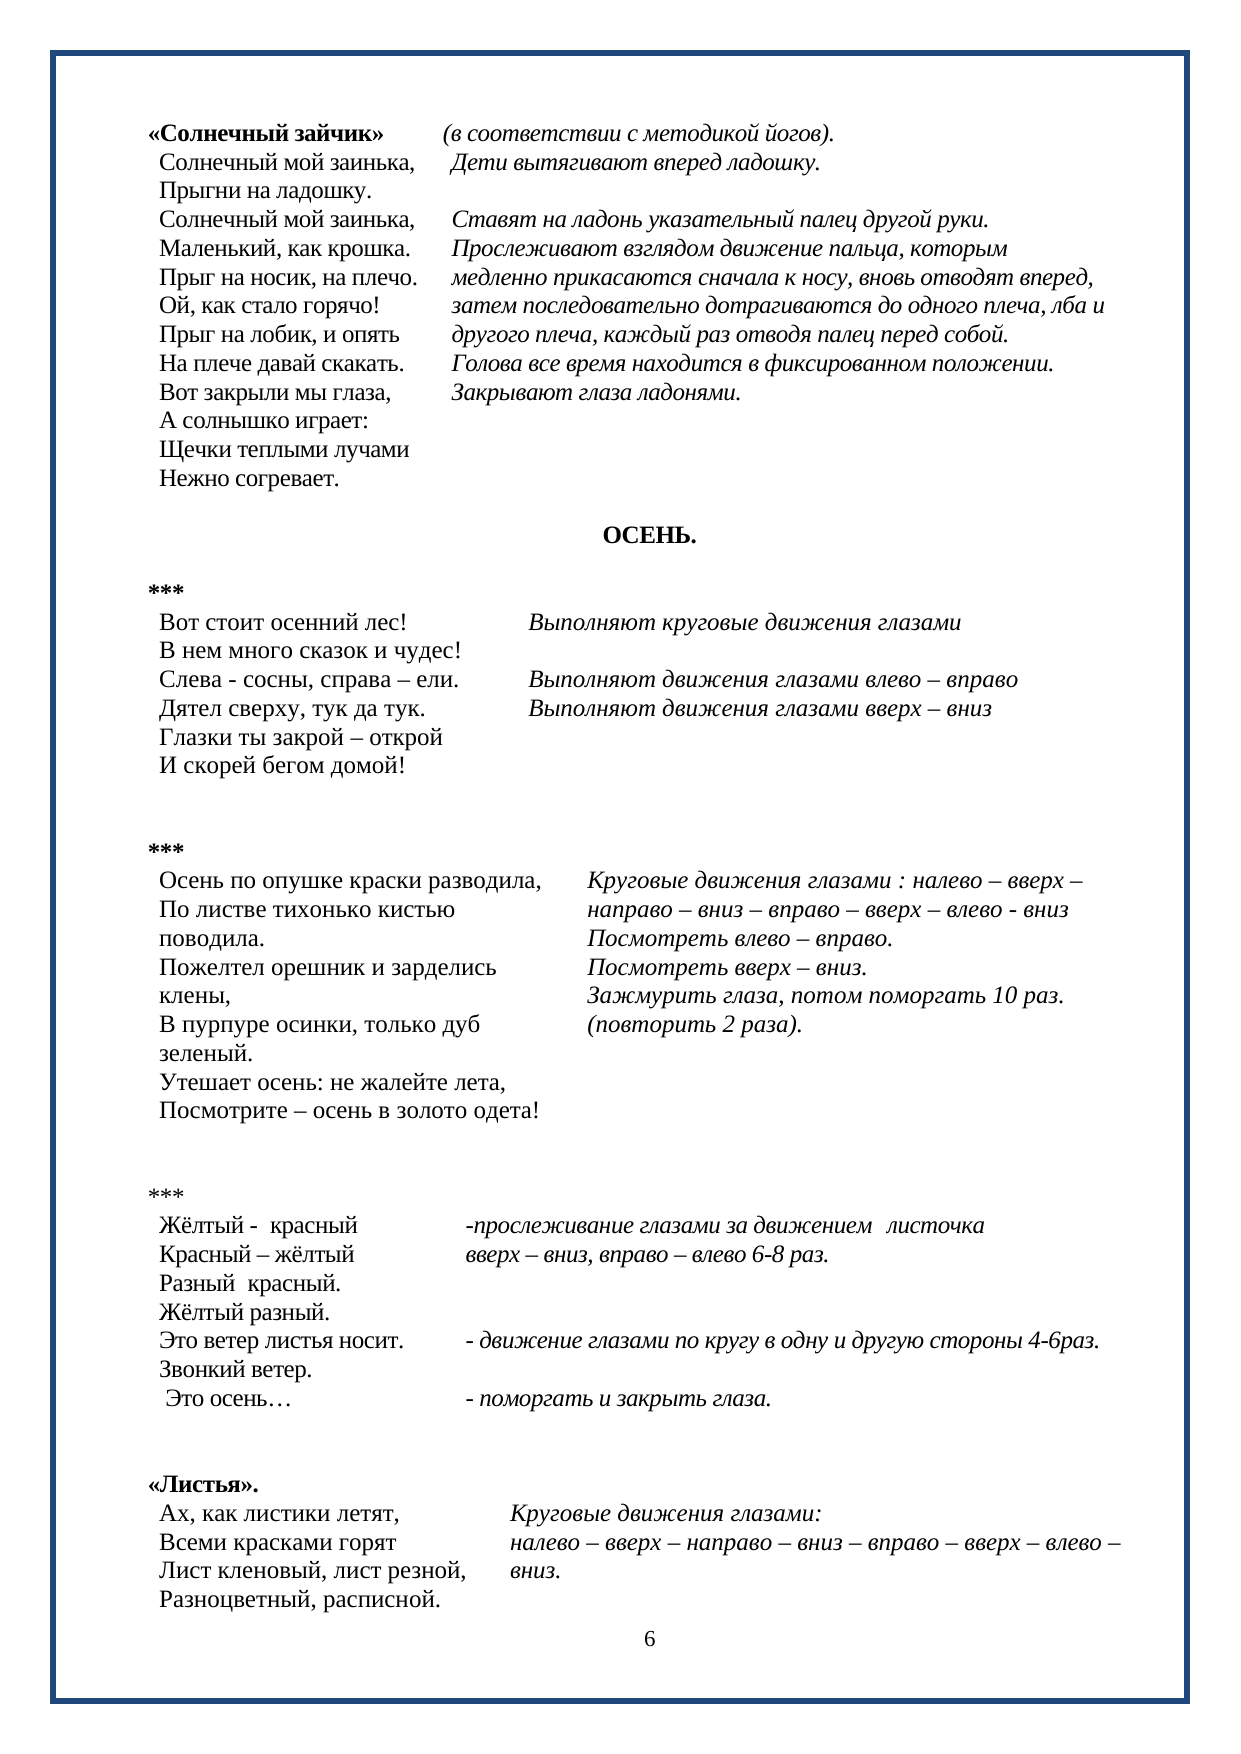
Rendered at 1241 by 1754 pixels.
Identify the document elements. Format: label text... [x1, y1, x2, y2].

text *** [148, 1182, 1152, 1211]
text *** [148, 578, 1152, 607]
text «Солнечный зайчик» (в соответствии с методикой йогов). [148, 118, 1152, 147]
table_header Вот стоит осенний лес! В нем много сказок и чудес! Слева - сосны, справа – ели. Дятел сверху, тук да тук. Глазки ты закрой – открой И скорей бегом домой! [148, 607, 498, 779]
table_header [148, 1498, 498, 1613]
table_header Солнечный мой заинька, Прыгни на ладошку. Солнечный мой заинька, Маленький, как крошка. Прыг на носик, на плечо. Ой, как стало горячо! Прыг на лобик, и опять На плече давай скакать. Вот закрыли мы глаза, А солнышко играет: Щечки теплыми лучами Нежно согревает. [148, 147, 440, 492]
table_header Дети вытягивают вперед ладошку. Ставят на ладонь указательный палец другой руки. Прослеживают взглядом движение пальца, которым медленно прикасаются сначала к носу, вновь отводят вперед, затем последовательно дотрагиваются до одного плеча, лба и другого плеча, каждый раз отводя палец перед собой. Голова все время находится в фиксированном положении. Закрывают глаза ладонями. [440, 147, 1119, 492]
table_header Круговые движения глазами : налево – вверх – направо – вниз – вправо – вверх – влево - вниз Посмотреть влево – вправо. Посмотреть вверх – вниз. Зажмурить глаза, потом поморгать 10 раз. (повторить 2 раза). [558, 866, 1145, 1124]
table_header Выполняют круговые движения глазами Выполняют движения глазами влево – вправо Выполняют движения глазами вверх – вниз [499, 607, 1145, 779]
text «Листья». [148, 1469, 1152, 1498]
text Осень. [148, 521, 1152, 549]
table_header -прослеживание глазами за движением листочка вверх – вниз, вправо – влево 6-8 раз. - движение глазами по кругу в одну и другую стороны 4-6раз. - поморгать и закрыть глаза. [454, 1211, 1134, 1412]
text *** [148, 837, 1152, 866]
table_header Жёлтый - красный Красный – жёлтый Разный красный. Жёлтый разный. Это ветер листья носит. Звонкий ветер. Это осень… [148, 1211, 454, 1412]
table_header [499, 1498, 1148, 1613]
table_header Осень по опушке краски разводила, По листве тихонько кистью поводила. Пожелтел орешник и зарделись клены, В пурпуре осинки, только дуб зеленый. Утешает осень: не жалейте лета, Посмотрите – осень в золото одета! [148, 866, 558, 1124]
